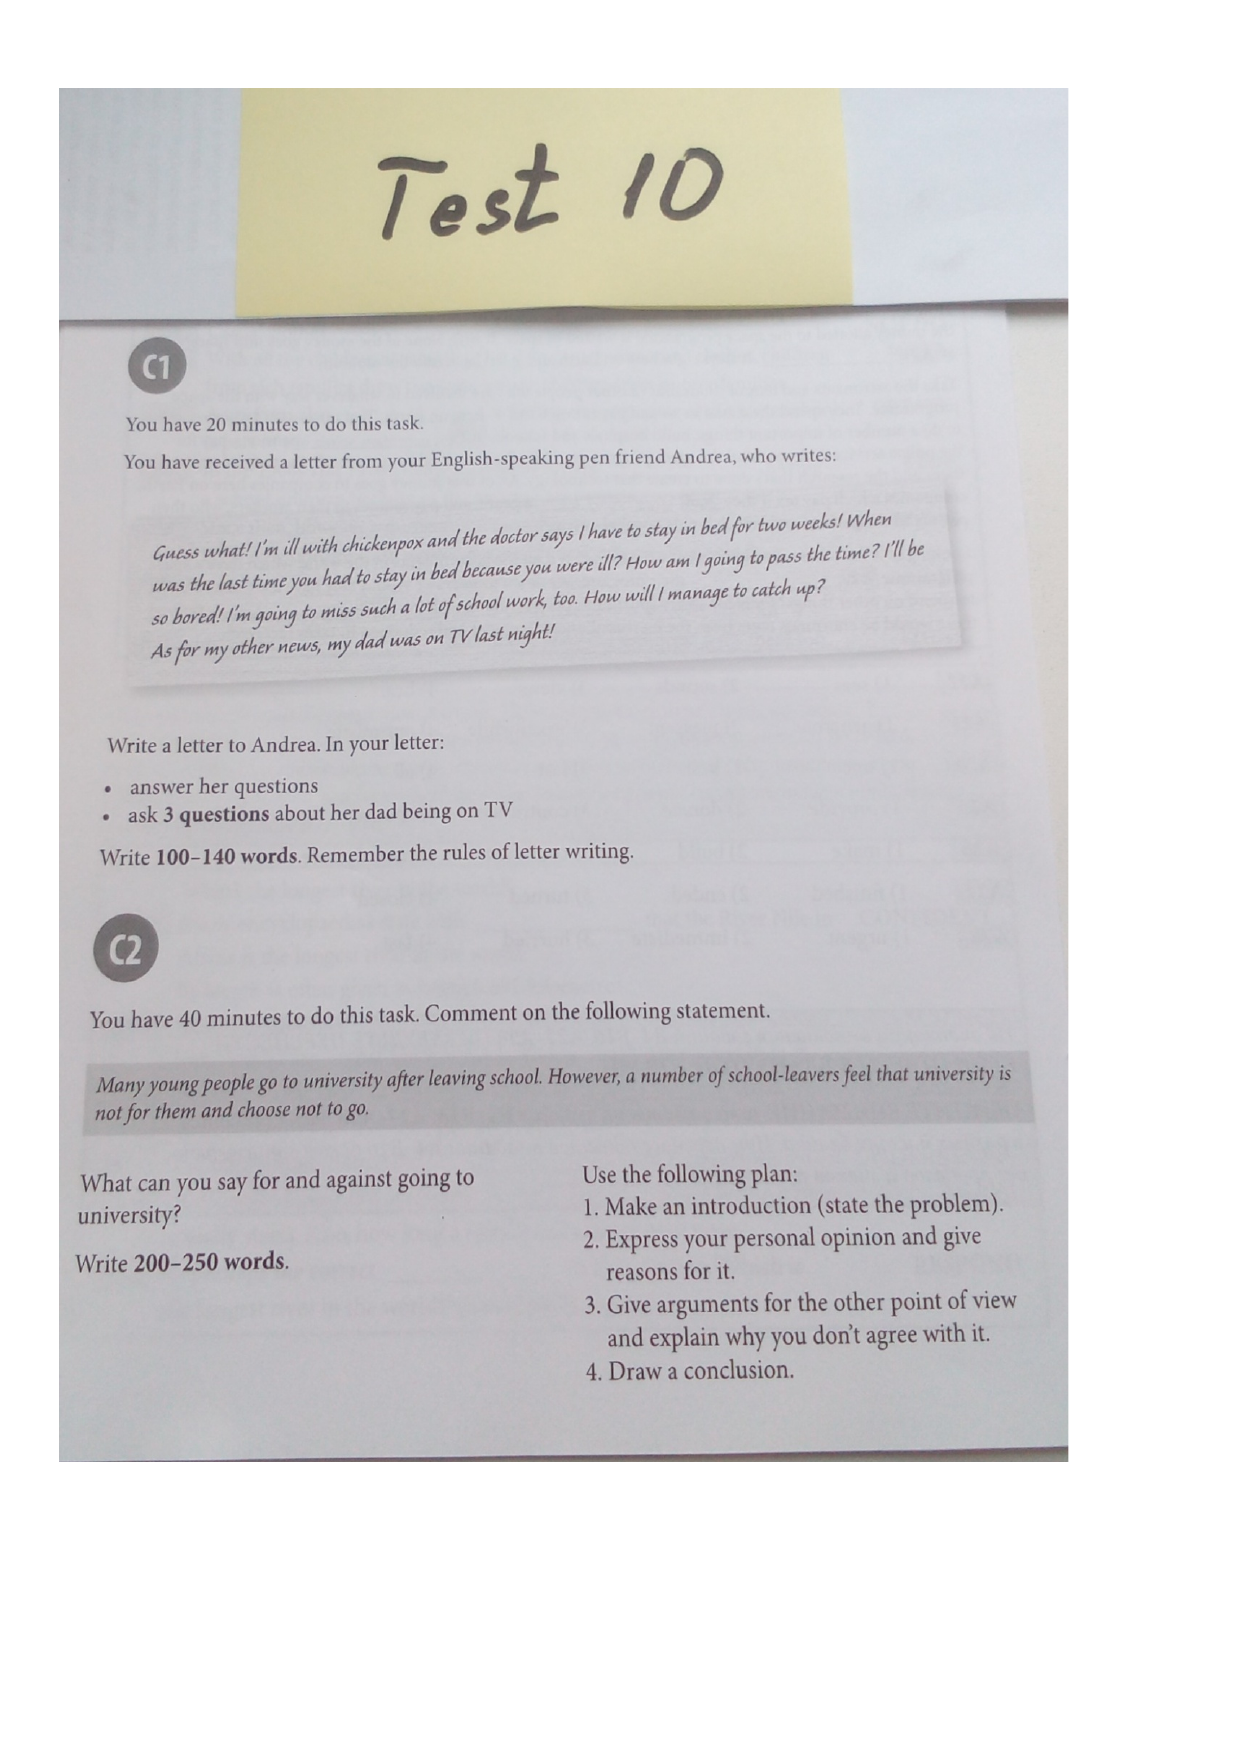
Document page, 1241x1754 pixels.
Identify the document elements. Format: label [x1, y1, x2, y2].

picture [59, 88, 1069, 1462]
